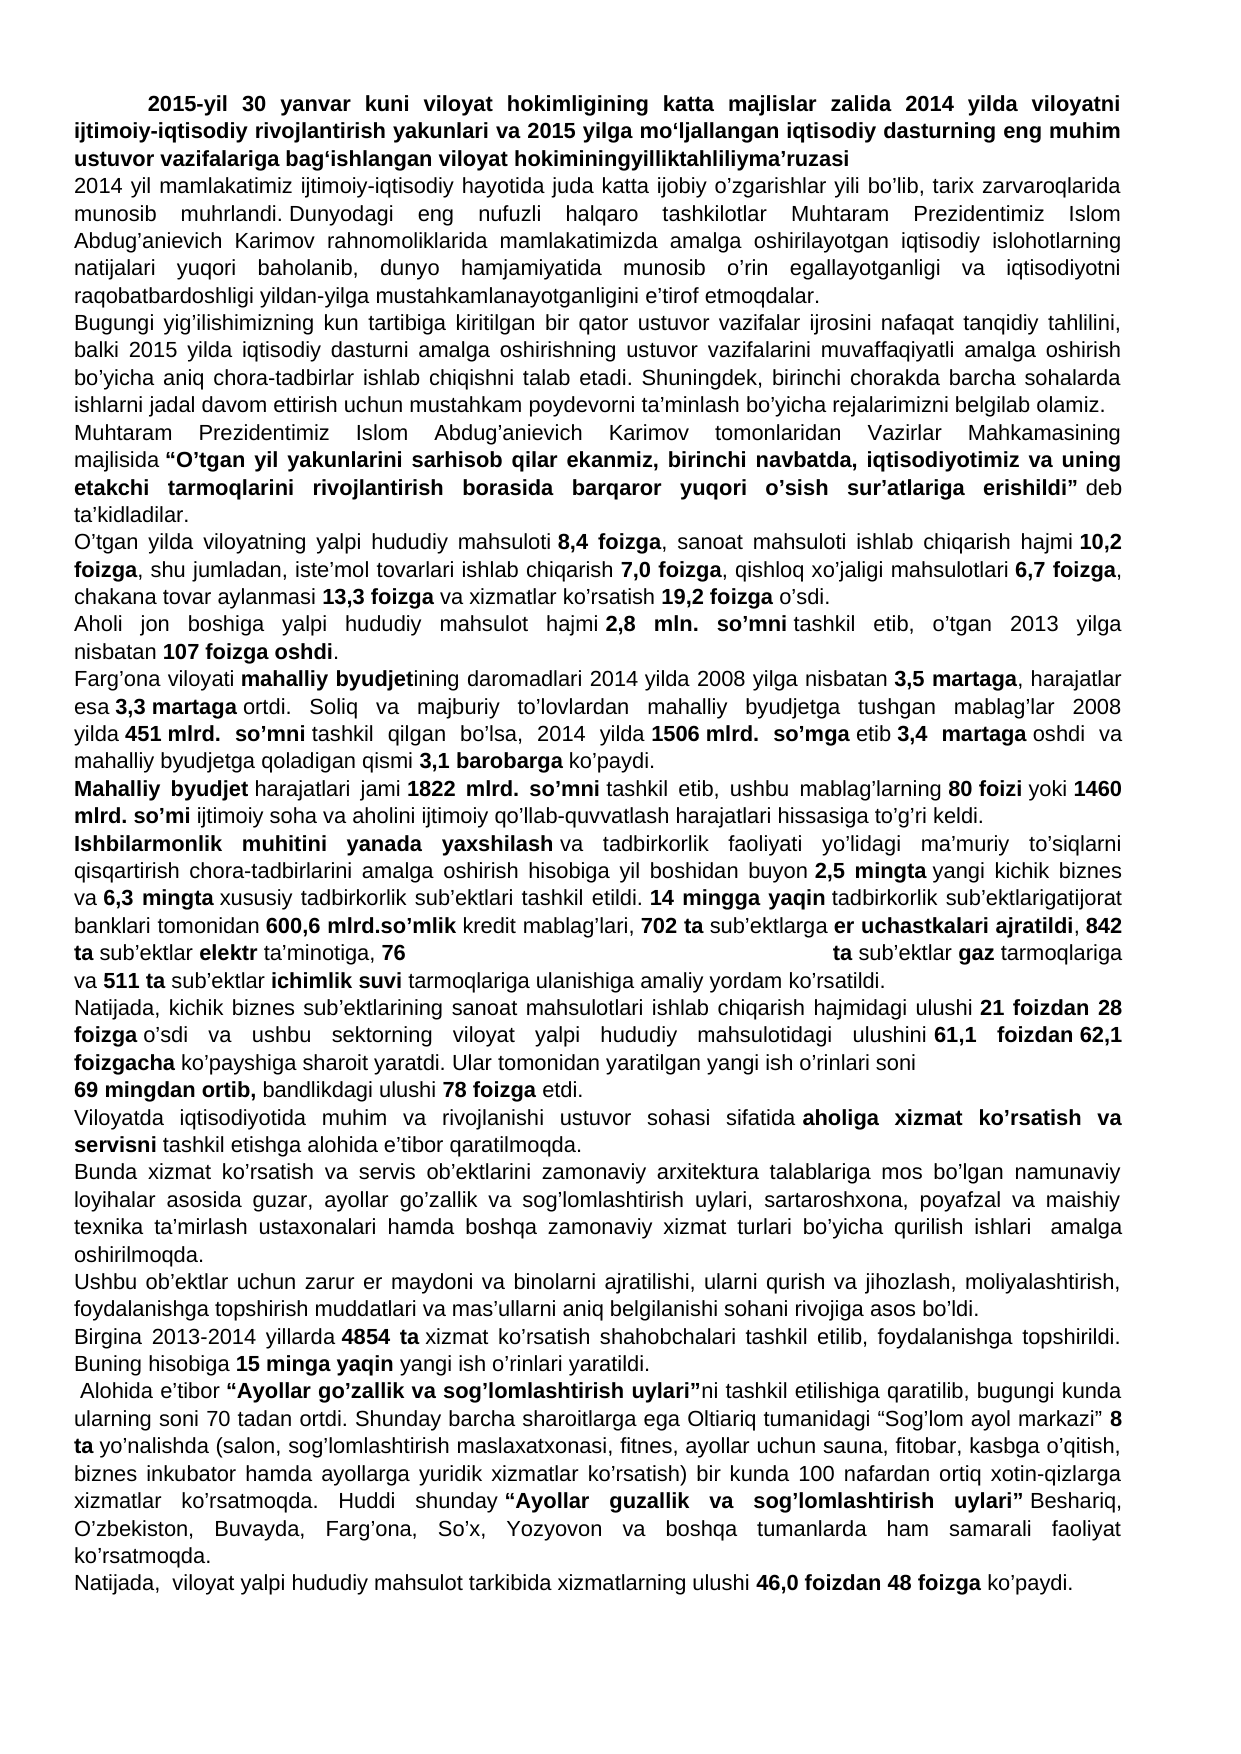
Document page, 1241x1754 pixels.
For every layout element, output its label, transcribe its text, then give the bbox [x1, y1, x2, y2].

text Bunda xizmat ko’rsatish va servis ob’ektlarini zamonaviy arxitektura talablariga mos bo’lgan namunaviy loyihalar asosida guzar, ayollar go’zallik va sog’lomlashtirish uylari, sartaroshxona, poyafzal va maishiy texnika ta’mirlash ustaxonalari hamda boshqa zamonaviy xizmat turlari bo’yicha qurilish ishlari amalga oshirilmoqda. [74, 1157, 1122, 1267]
text Birgina 2013-2014 yillarda 4854 ta xizmat ko’rsatish shahobchalari tashkil etilib, foydalanishga topshirildi. Buning hisobiga 15 minga yaqin yangi ish o’rinlari yaratildi. [74, 1321, 1122, 1376]
text Ishbilarmonlik muhitini yanada yaxshilash va tadbirkorlik faoliyati yo’lidagi ma’muriy to’siqlarni qisqartirish chora-tadbirlarini amalga oshirish hisobiga yil boshidan buyon 2,5 mingta yangi kichik biznes va 6,3 mingta xususiy tadbirkorlik sub’ektlari tashkil etildi. 14 mingga yaqin tadbirkorlik sub’ektlarigatijorat banklari tomonidan 600,6 mlrd.so’mlik kredit mablag’lari, 702 ta sub’ektlarga er uchastkalari ajratildi, 842 ta sub’ektlar elektr ta’minotiga, 76 ta sub’ektlar gaz tarmoqlariga va 511 ta sub’ektlar ichimlik suvi tarmoqlariga ulanishiga amaliy yordam ko’rsatildi. [74, 828, 1122, 993]
text 69 mingdan ortib, bandlikdagi ulushi 78 foizga etdi. [74, 1075, 1122, 1102]
text Farg’ona viloyati mahalliy byudjetining daromadlari 2014 yilda 2008 yilga nisbatan 3,5 martaga, harajatlar esa 3,3 martaga ortdi. Soliq va majburiy to’lovlardan mahalliy byudjetga tushgan mablag’lar 2008 yilda 451 mlrd. so’mni tashkil qilgan bo’lsa, 2014 yilda 1506 mlrd. so’mga etib 3,4 martaga oshdi va mahalliy byudjetga qoladigan qismi 3,1 barobarga ko’paydi. [74, 664, 1122, 773]
text Aholi jon boshiga yalpi hududiy mahsulot hajmi 2,8 mln. so’mni tashkil etib, o’tgan 2013 yilga nisbatan 107 foizga oshdi. [74, 609, 1122, 664]
text Ushbu ob’ektlar uchun zarur er maydoni va binolarni ajratilishi, ularni qurish va jihozlash, moliyalashtirish, foydalanishga topshirish muddatlari va mas’ullarni aniq belgilanishi sohani rivojiga asos bo’ldi. [74, 1267, 1122, 1321]
text Bugungi yig’ilishimizning kun tartibiga kiritilgan bir qator ustuvor vazifalar ijrosini nafaqat tanqidiy tahlilini, balki 2015 yilda iqtisodiy dasturni amalga oshirishning ustuvor vazifalarini muvaffaqiyatli amalga oshirish bo’yicha aniq chora-tadbirlar ishlab chiqishni talab etadi. Shuningdek, birinchi chorakda barcha sohalarda ishlarni jadal davom ettirish uchun mustahkam poydevorni ta’minlash bo’yicha rejalarimizni belgilab olamiz. [74, 308, 1122, 417]
text 2015-yil 30 yanvar kuni viloyat hokimligining katta majlislar zalida 2014 yilda viloyatni ijtimoiy-iqtisodiy rivojlantirish yakunlari va 2015 yilga mo‘ljallangan iqtisodiy dasturning eng muhim ustuvor vazifalariga bag‘ishlangan viloyat hokiminingyilliktahliliyma’ruzasi [74, 89, 1122, 171]
text Mahalliy byudjet harajatlari jami 1822 mlrd. so’mni tashkil etib, ushbu mablag’larning 80 foizi yoki 1460 mlrd. so’mi ijtimoiy soha va aholini ijtimoiy qo’llab-quvvatlash harajatlari hissasiga to’g’ri keldi. [74, 773, 1122, 828]
text Muhtaram Prezidentimiz Islom Abdug’anievich Karimov tomonlaridan Vazirlar Mahkamasining majlisida “O’tgan yil yakunlarini sarhisob qilar ekanmiz, birinchi navbatda, iqtisodiyotimiz va uning etakchi tarmoqlarini rivojlantirish borasida barqaror yuqori o’sish sur’atlariga erishildi” deb ta’kidladilar. [74, 417, 1122, 527]
text Natijada, viloyat yalpi hududiy mahsulot tarkibida xizmatlarning ulushi 46,0 foizdan 48 foizga ko’paydi. [74, 1568, 1122, 1595]
text O’tgan yilda viloyatning yalpi hududiy mahsuloti 8,4 foizga, sanoat mahsuloti ishlab chiqarish hajmi 10,2 foizga, shu jumladan, iste’mol tovarlari ishlab chiqarish 7,0 foizga, qishloq xo’jaligi mahsulotlari 6,7 foizga, chakana tovar aylanmasi 13,3 foizga va xizmatlar ko’rsatish 19,2 foizga o’sdi. [74, 527, 1122, 609]
text Alohida e’tibor “Ayollar go’zallik va sog’lomlashtirish uylari”ni tashkil etilishiga qaratilib, bugungi kunda ularning soni 70 tadan ortdi. Shunday barcha sharoitlarga ega Oltiariq tumanidagi “Sog’lom ayol markazi” 8 ta yo’nalishda (salon, sog’lomlashtirish maslaxatxonasi, fitnes, ayollar uchun sauna, fitobar, kasbga o’qitish, biznes inkubator hamda ayollarga yuridik xizmatlar ko’rsatish) bir kunda 100 nafardan ortiq xotin-qizlarga xizmatlar ko’rsatmoqda. Huddi shunday “Ayollar guzallik va sog’lomlashtirish uylari” Beshariq, O’zbekiston, Buvayda, Farg’ona, So’x, Yozyovon va boshqa tumanlarda ham samarali faoliyat ko’rsatmoqda. [74, 1376, 1122, 1568]
text 2014 yil mamlakatimiz ijtimoiy-iqtisodiy hayotida juda katta ijobiy o’zgarishlar yili bo’lib, tarix zarvaroqlarida munosib muhrlandi. Dunyodagi eng nufuzli halqaro tashkilotlar Muhtaram Prezidentimiz Islom Abdug’anievich Karimov rahnomoliklarida mamlakatimizda amalga oshirilayotgan iqtisodiy islohotlarning natijalari yuqori baholanib, dunyo hamjamiyatida munosib o’rin egallayotganligi va iqtisodiyotni raqobatbardoshligi yildan-yilga mustahkamlanayotganligini e’tirof etmoqdalar. [74, 171, 1122, 308]
text Natijada, kichik biznes sub’ektlarining sanoat mahsulotlari ishlab chiqarish hajmidagi ulushi 21 foizdan 28 foizga o’sdi va ushbu sektorning viloyat yalpi hududiy mahsulotidagi ulushini 61,1 foizdan 62,1 foizgacha ko’payshiga sharoit yaratdi. Ular tomonidan yaratilgan yangi ish o’rinlari soni [74, 993, 1122, 1075]
text Viloyatda iqtisodiyotida muhim va rivojlanishi ustuvor sohasi sifatida aholiga xizmat ko’rsatish va servisni tashkil etishga alohida e’tibor qaratilmoqda. [74, 1102, 1122, 1157]
